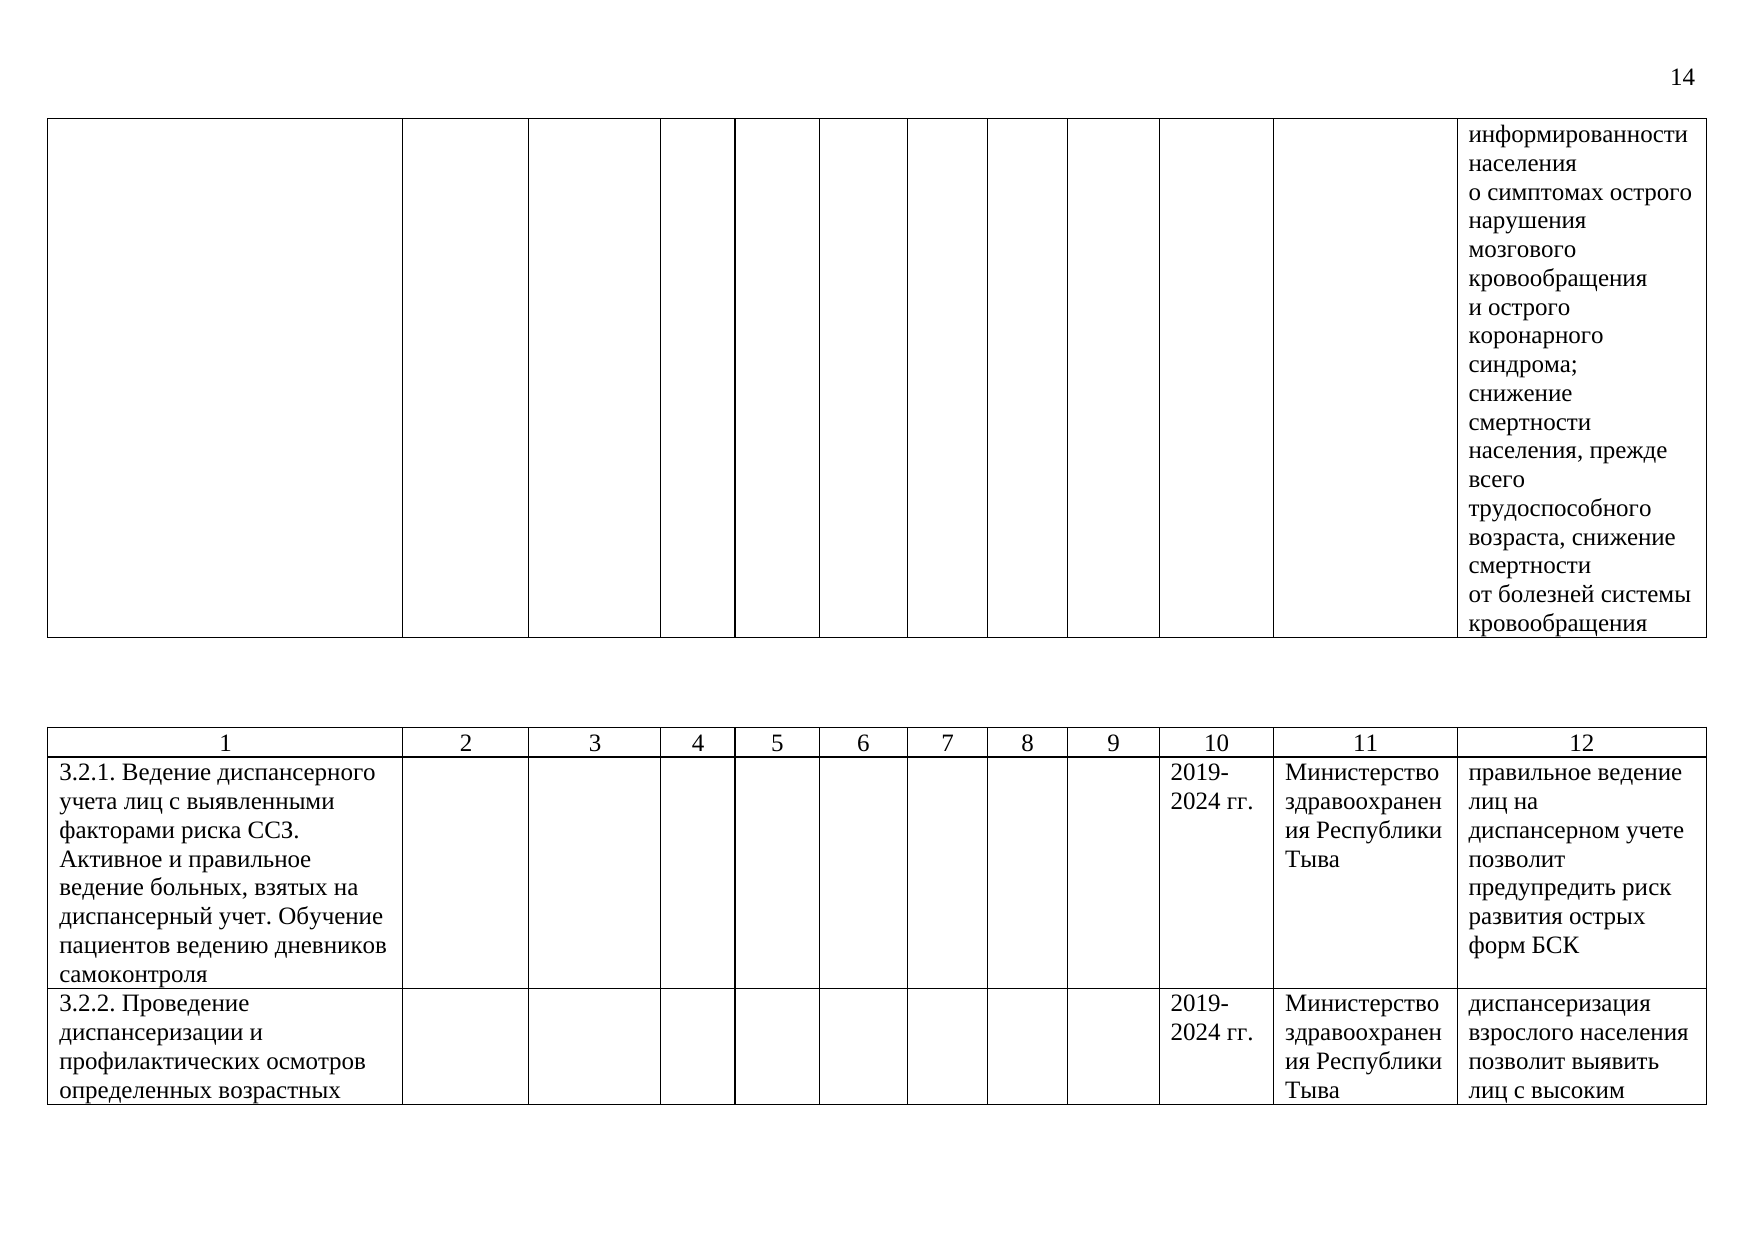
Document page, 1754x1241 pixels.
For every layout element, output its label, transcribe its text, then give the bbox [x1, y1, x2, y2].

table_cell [48, 119, 402, 637]
table_cell [988, 119, 1067, 637]
table_cell [1068, 119, 1159, 637]
table_cell [820, 989, 907, 1103]
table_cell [48, 989, 402, 1103]
table_cell [736, 758, 819, 987]
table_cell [1458, 119, 1706, 637]
table_cell [1068, 989, 1159, 1103]
table_header 4 [661, 728, 734, 756]
table_cell [736, 989, 819, 1103]
table_cell [529, 989, 660, 1103]
table_cell [988, 989, 1067, 1103]
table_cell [1274, 989, 1457, 1103]
table_cell [1068, 758, 1159, 987]
table_cell [403, 119, 528, 637]
table_cell [908, 989, 987, 1103]
table_cell [820, 758, 907, 987]
table_header 2 [403, 728, 528, 756]
table_header 10 [1160, 728, 1273, 756]
table_header 6 [820, 728, 907, 756]
table_header 1 [48, 728, 402, 756]
table_header 12 [1458, 728, 1706, 756]
table_cell [736, 119, 819, 637]
table_cell [820, 119, 907, 637]
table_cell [1458, 989, 1706, 1103]
table_header 7 [908, 728, 987, 756]
table_cell [1274, 119, 1457, 637]
table_header 3 [529, 728, 660, 756]
table_cell [403, 758, 528, 987]
table_cell [908, 758, 987, 987]
table_header 9 [1068, 728, 1159, 756]
table_cell [529, 758, 660, 987]
table_cell [403, 989, 528, 1103]
table_cell [529, 119, 660, 637]
table_cell Министерство здравоохранения Республики Тыва [1274, 758, 1457, 987]
table_cell [908, 119, 987, 637]
table_cell [661, 758, 734, 987]
table_cell [661, 989, 734, 1103]
table_cell правильное ведение лиц на диспансерном учете позволит предупредить риск развития острых форм БСК [1458, 758, 1706, 987]
table_cell 3.2.1. Ведение диспансерного учета лиц с выявленными факторами риска ССЗ. Активное и правильное ведение больных, взятых на диспансерный учет. Обучение пациентов ведению дневников самоконтроля [48, 758, 402, 987]
table_cell 2019-2024 гг. [1160, 989, 1273, 1103]
table_cell [988, 758, 1067, 987]
table_header 5 [736, 728, 819, 756]
table_header 11 [1274, 728, 1457, 756]
table_cell [661, 119, 734, 637]
table_cell [1160, 119, 1273, 637]
table_header 8 [988, 728, 1067, 756]
table_cell 2019-2024 гг. [1160, 758, 1273, 987]
